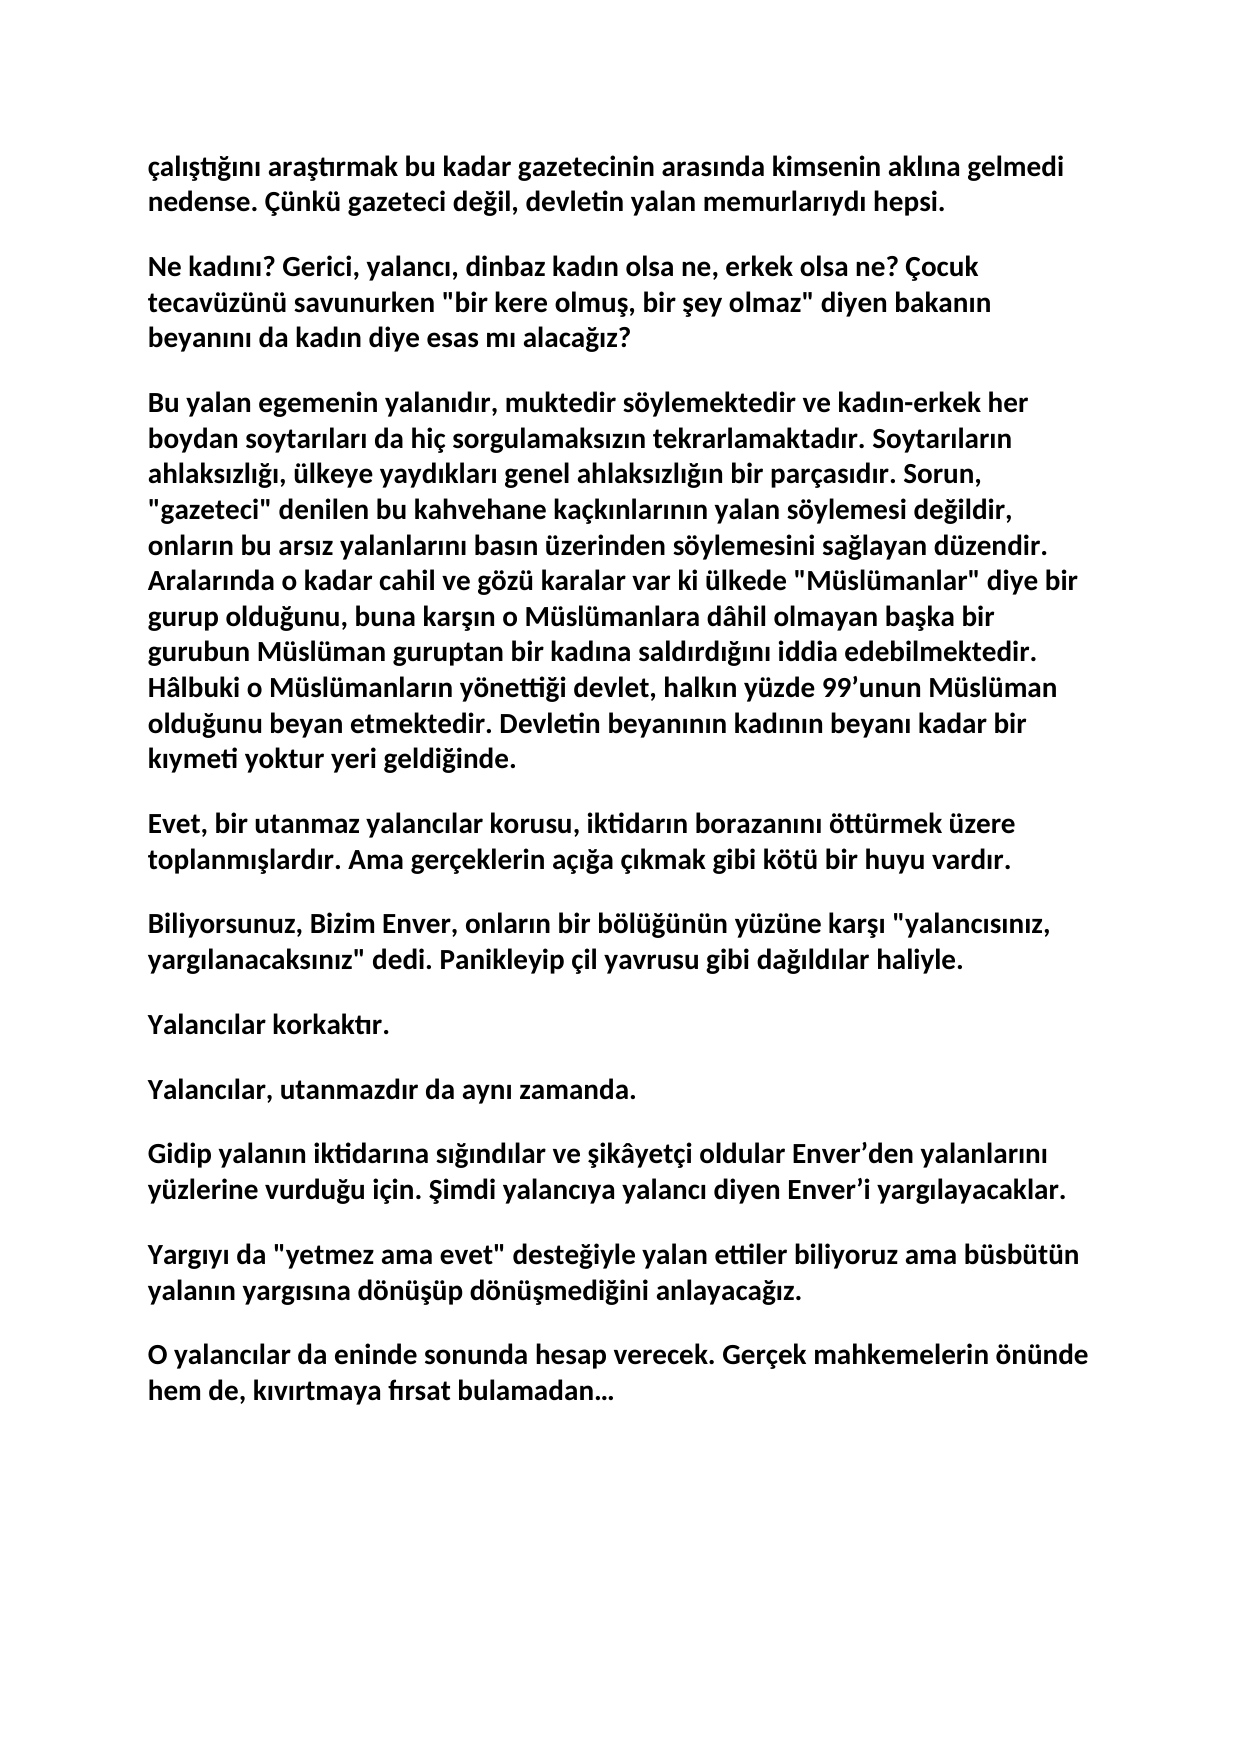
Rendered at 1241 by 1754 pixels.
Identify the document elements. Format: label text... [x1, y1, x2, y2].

text Biliyorsunuz, Bizim Enver, onların bir bölüğünün yüzüne karşı "yalancısınız, yargılanacaksınız" dedi. Panikleyip çil yavrusu gibi dağıldılar haliyle. [148, 906, 1093, 977]
text Yalancılar, utanmazdır da aynı zamanda. [148, 1071, 1093, 1106]
text Yalancılar korkaktır. [148, 1006, 1093, 1042]
text Ne kadını? Gerici, yalancı, dinbaz kadın olsa ne, erkek olsa ne? Çocuk tecavüzünü savunurken "bir kere olmuş, bir şey olmaz" diyen bakanın beyanını da kadın diye esas mı alacağız? [148, 248, 1093, 355]
text Yargıyı da "yetmez ama evet" desteğiyle yalan ettiler biliyoruz ama büsbütün yalanın yargısına dönüşüp dönüşmediğini anlayacağız. [148, 1236, 1093, 1307]
text O yalancılar da eninde sonunda hesap verecek. Gerçek mahkemelerin önünde hem de, kıvırtmaya fırsat bulamadan… [148, 1336, 1093, 1408]
text Evet, bir utanmaz yalancılar korusu, iktidarın borazanını öttürmek üzere toplanmışlardır. Ama gerçeklerin açığa çıkmak gibi kötü bir huyu vardır. [148, 805, 1093, 876]
text Bu yalan egemenin yalanıdır, muktedir söylemektedir ve kadın-erkek her boydan soytarıları da hiç sorgulamaksızın tekrarlamaktadır. Soytarıların ahlaksızlığı, ülkeye yaydıkları genel ahlaksızlığın bir parçasıdır. Sorun, "gazeteci" denilen bu kahvehane kaçkınlarının yalan söylemesi değildir, onların bu arsız yalanlarını basın üzerinden söylemesini sağlayan düzendir. Aralarında o kadar cahil ve gözü karalar var ki ülkede "Müslümanlar" diye bir gurup olduğunu, buna karşın o Müslümanlara dâhil olmayan başka bir gurubun Müslüman guruptan bir kadına saldırdığını iddia edebilmektedir. Hâlbuki o Müslümanların yönettiği devlet, halkın yüzde 99’unun Müslüman olduğunu beyan etmektedir. Devletin beyanının kadının beyanı kadar bir kıymeti yoktur yeri geldiğinde. [148, 384, 1093, 776]
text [148, 148, 1093, 219]
text Gidip yalanın iktidarına sığındılar ve şikâyetçi oldular Enver’den yalanlarını yüzlerine vurduğu için. Şimdi yalancıya yalancı diyen Enver’i yargılayacaklar. [148, 1136, 1093, 1207]
